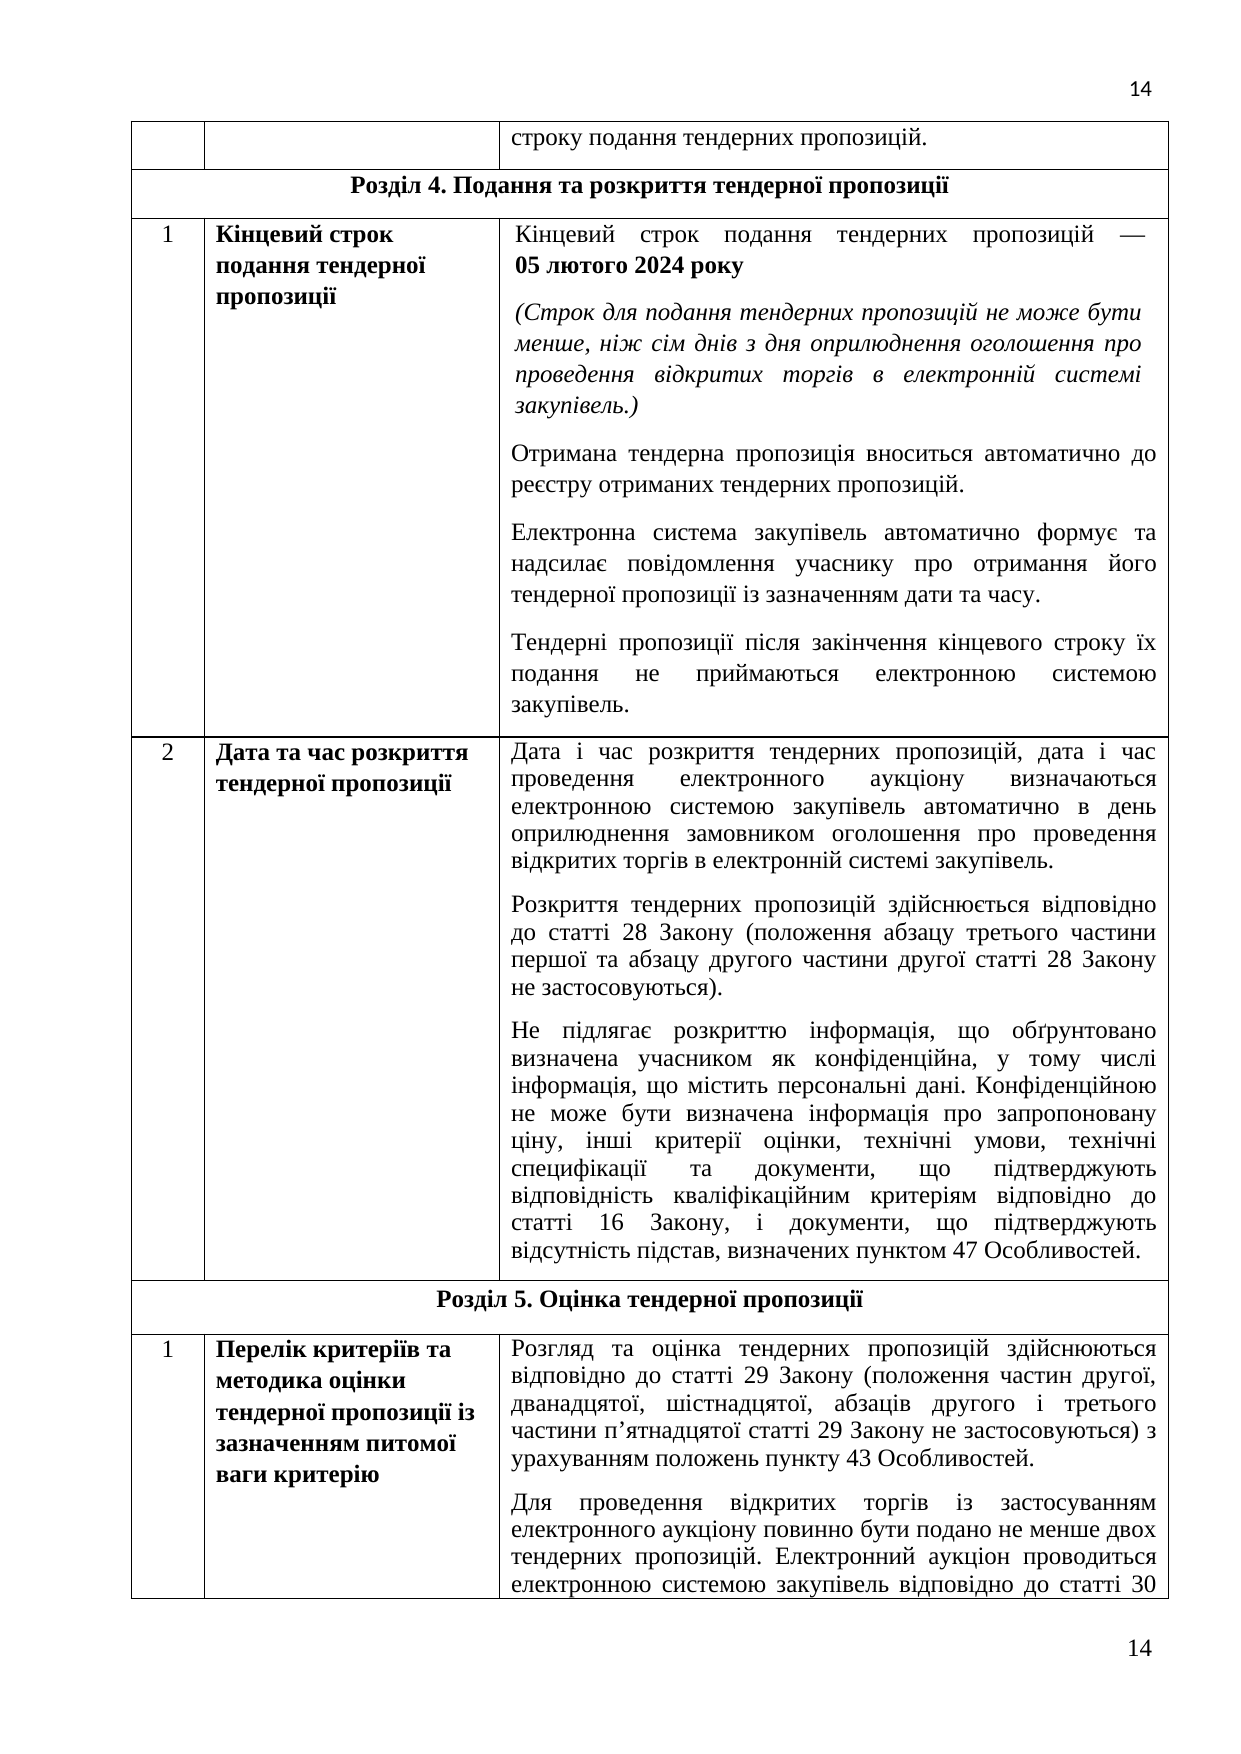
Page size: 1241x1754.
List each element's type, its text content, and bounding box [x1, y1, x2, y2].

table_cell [205, 1335, 499, 1598]
table_cell Розділ 4. Подання та розкриття тендерної пропозиції [132, 170, 1168, 218]
table_cell Дата та час розкриття тендерної пропозиції [205, 738, 499, 1280]
table_cell 1 [132, 1335, 204, 1598]
table_cell 8 [132, 122, 204, 169]
table_cell 2 [132, 738, 204, 1280]
table_cell Розділ 5. Оцінка тендерної пропозиції [132, 1281, 1168, 1333]
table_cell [500, 122, 1168, 169]
table_cell 1 [132, 219, 204, 736]
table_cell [205, 122, 499, 169]
table_cell Кінцевий строк подання тендерної пропозиції [205, 219, 499, 736]
table_cell Кінцевий строк подання тендерних пропозицій — 05 лютого 2024 року (Строк для подання тендерних пропозицій не може бути менше, ніж сім днів з дня оприлюднення оголошення про проведення відкритих торгів в електронній системі закупівель.) Отримана тендерна пропозиція вноситься автоматично до реєстру отриманих тендерних пропозицій. Електронна система закупівель автоматично формує та надсилає повідомлення учаснику про отримання його тендерної пропозиції із зазначенням дати та часу. Тендерні пропозиції після закінчення кінцевого строку їх подання не приймаються електронною системою закупівель. [500, 219, 1168, 736]
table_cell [500, 1335, 1168, 1598]
table_cell Дата і час розкриття тендерних пропозицій, дата і час проведення електронного аукціону визначаються електронною системою закупівель автоматично в день оприлюднення замовником оголошення про проведення відкритих торгів в електронній системі закупівель. Розкриття тендерних пропозицій здійснюється відповідно до статті 28 Закону (положення абзацу третього частини першої та абзацу другого частини другої статті 28 Закону не застосовуються). Не підлягає розкриттю інформація, що обґрунтовано визначена учасником як конфіденційна, у тому числі інформація, що містить персональні дані. Конфіденційною не може бути визначена інформація про запропоновану ціну, інші критерії оцінки, технічні умови, технічні специфікації та документи, що підтверджують відповідність кваліфікаційним критеріям відповідно до статті 16 Закону, і документи, що підтверджують відсутність підстав, визначених пунктом 47 Особливостей. [500, 738, 1168, 1280]
